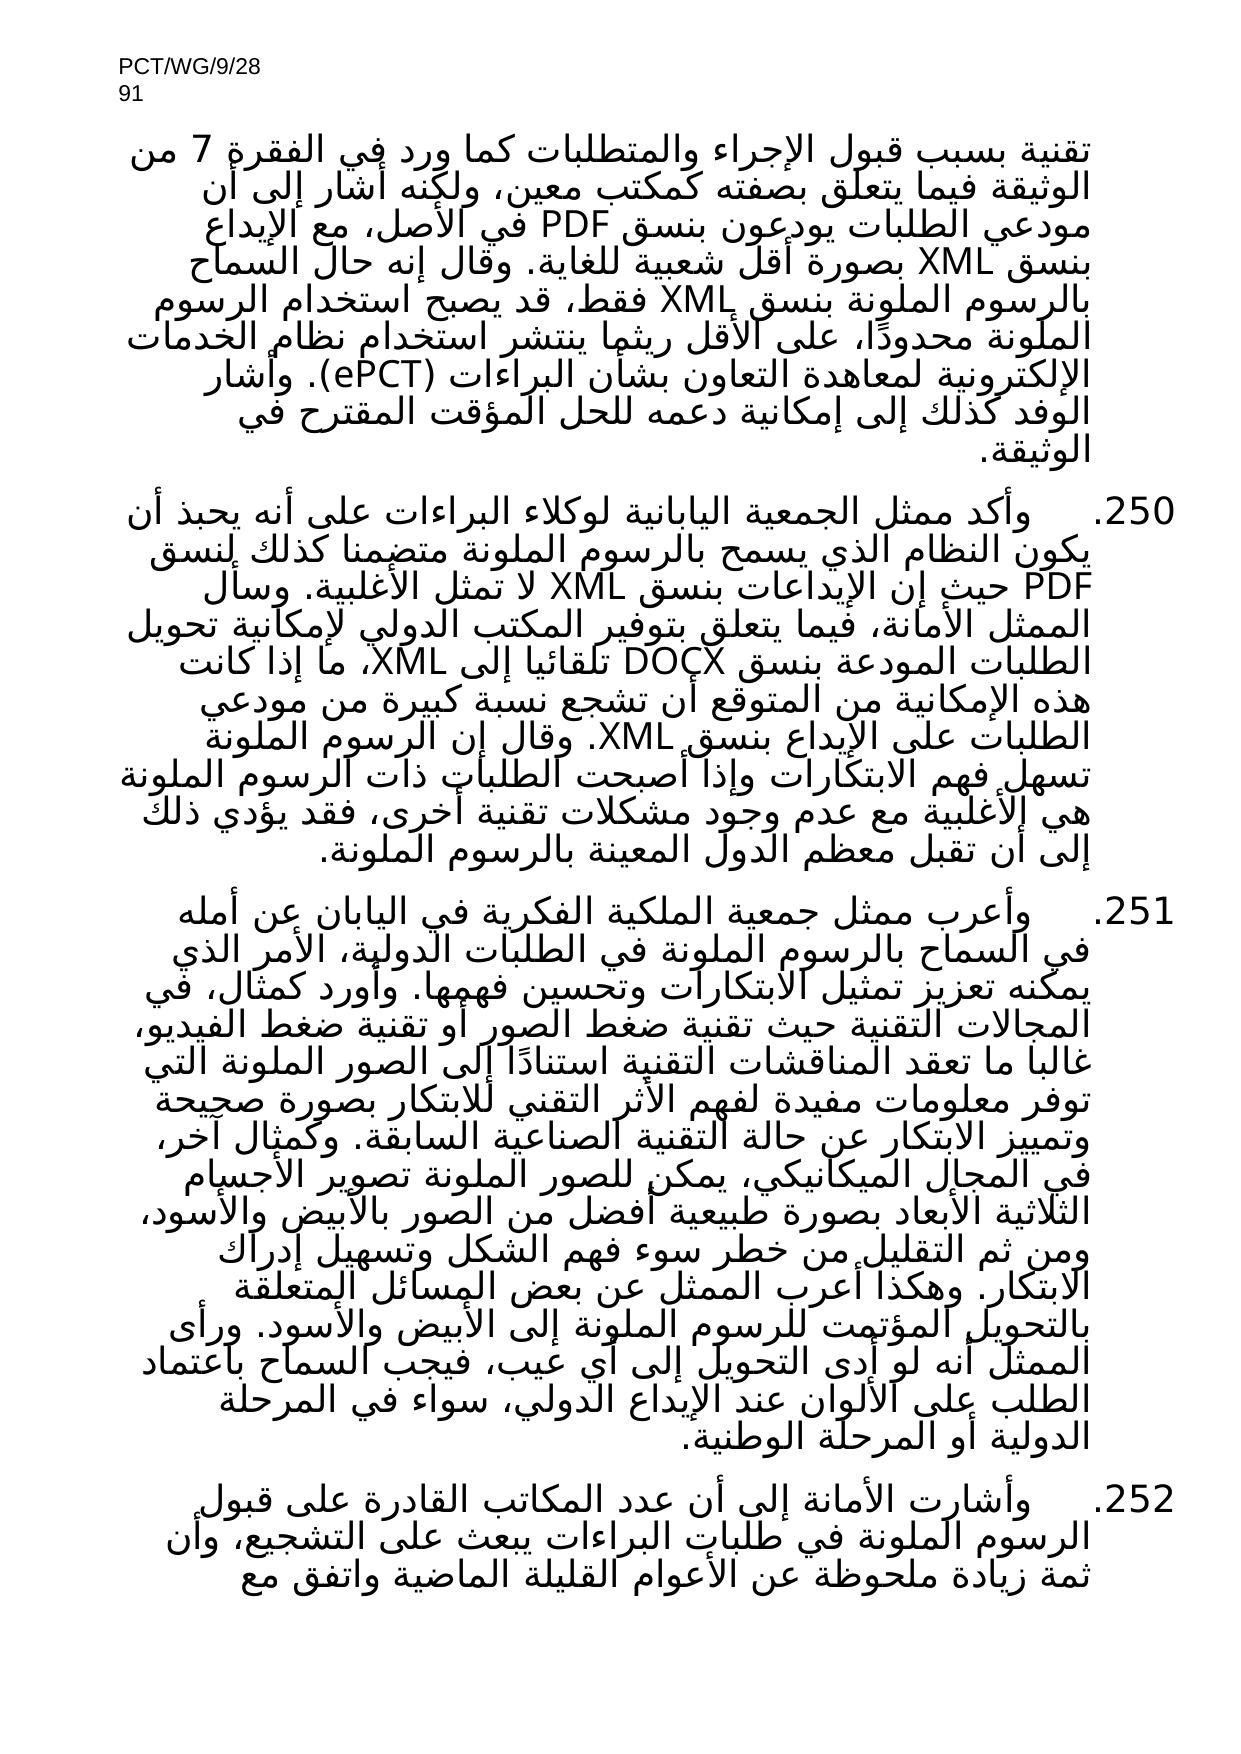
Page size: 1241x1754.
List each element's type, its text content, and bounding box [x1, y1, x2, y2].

text وأكد ممثل الجمعية اليابانية لوكلاء البراءات على أنه يحبذ أن يكون النظام الذي يسمح بالرسوم الملونة متضمنا كذلك لنسق PDF حيث إن الإيداعات بنسق XML لا تمثل الأغلبية. وسأل الممثل الأمانة، فيما يتعلق بتوفير المكتب الدولي لإمكانية تحويل الطلبات المودعة بنسق DOCX تلقائيا إلى XML، ما إذا كانت هذه الإمكانية من المتوقع أن تشجع نسبة كبيرة من مودعي الطلبات على الإيداع بنسق XML. وقال إن الرسوم الملونة تسهل فهم الابتكارات وإذا أصبحت الطلبات ذات الرسوم الملونة هي الأغلبية مع عدم وجود مشكلات تقنية أخرى، فقد يؤدي ذلك إلى أن تقبل معظم الدول المعينة بالرسوم الملونة. [118, 495, 1092, 870]
text وأعرب ممثل جمعية الملكية الفكرية في اليابان عن أمله في السماح بالرسوم الملونة في الطلبات الدولية، الأمر الذي يمكنه تعزيز تمثيل الابتكارات وتحسين فهمها. وأورد كمثال، في المجالات التقنية حيث تقنية ضغط الصور أو تقنية ضغط الفيديو، غالبا ما تعقد المناقشات التقنية استنادًا إلى الصور الملونة التي توفر معلومات مفيدة لفهم الأثر التقني للابتكار بصورة صحيحة وتمييز الابتكار عن حالة التقنية الصناعية السابقة. وكمثال آخر، في المجال الميكانيكي، يمكن للصور الملونة تصوير الأجسام الثلاثية الأبعاد بصورة طبيعية أفضل من الصور بالأبيض والأسود، ومن ثم التقليل من خطر سوء فهم الشكل وتسهيل إدراك الابتكار. وهكذا أعرب الممثل عن بعض المسائل المتعلقة بالتحويل المؤتمت للرسوم الملونة إلى الأبيض والأسود. ورأى الممثل أنه لو أدى التحويل إلى أي عيب، فيجب السماح باعتماد الطلب على الألوان عند الإيداع الدولي، سواء في المرحلة الدولية أو المرحلة الوطنية. [118, 895, 1092, 1457]
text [118, 1482, 1092, 1595]
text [118, 132, 1092, 470]
